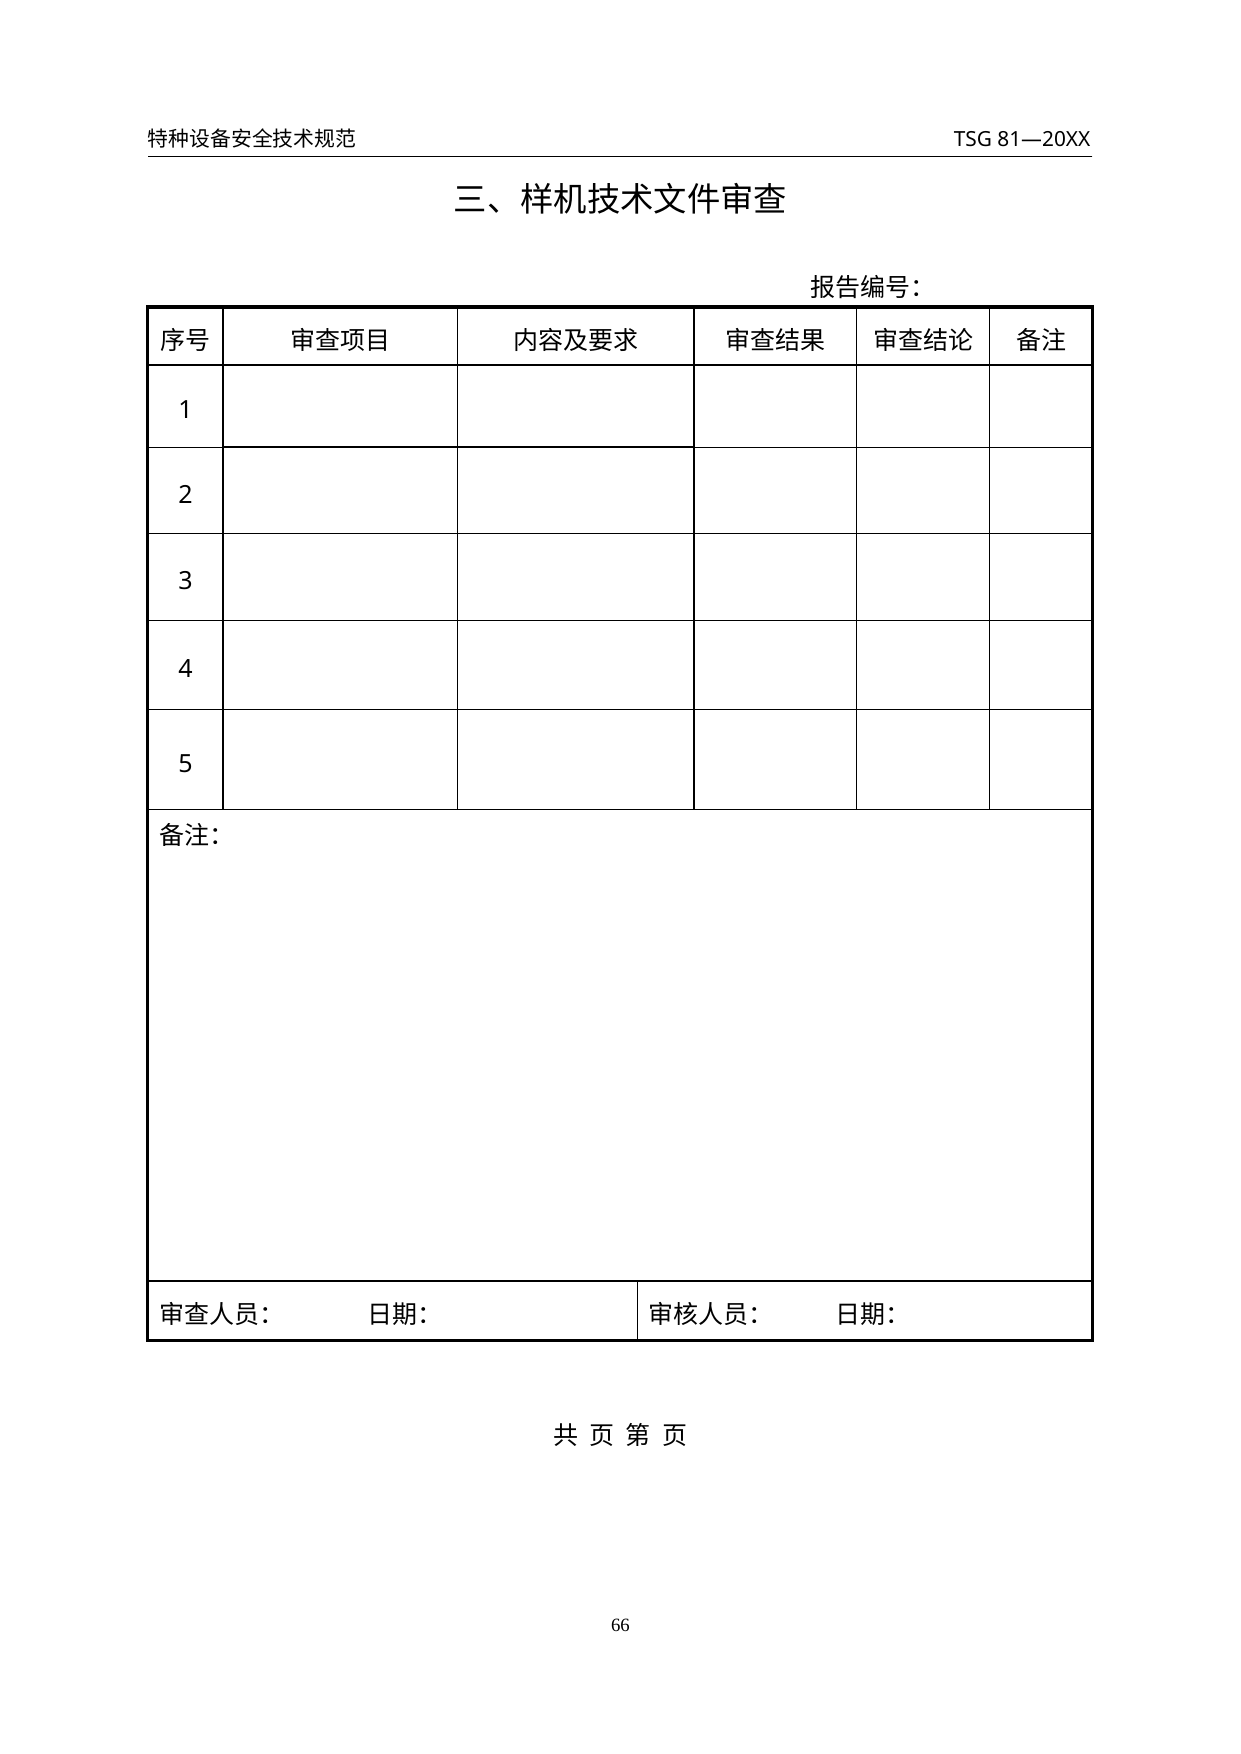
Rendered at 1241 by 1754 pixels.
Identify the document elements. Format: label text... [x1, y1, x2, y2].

table_cell [857, 710, 989, 809]
table_cell [990, 621, 1091, 708]
table_cell [990, 366, 1091, 446]
table_header 内容及要求 [458, 309, 693, 364]
table_cell [990, 448, 1091, 532]
text 报告编号： [148, 263, 1092, 305]
table_cell [990, 534, 1091, 620]
table_cell [695, 534, 856, 620]
table_cell [458, 448, 693, 532]
table_cell 4 [149, 621, 222, 708]
table_cell [857, 366, 989, 446]
table_cell [224, 710, 457, 809]
table_header 序号 [149, 309, 222, 364]
table_cell [224, 621, 457, 708]
table_cell 2 [149, 448, 222, 532]
table_cell [458, 366, 693, 446]
table_cell [695, 366, 856, 446]
table_cell [224, 366, 457, 446]
table_cell [695, 710, 856, 809]
table_cell [224, 534, 457, 620]
table_header 审查结果 [695, 309, 856, 364]
table_cell [695, 621, 856, 708]
table_cell 5 [149, 710, 222, 809]
table_cell [458, 621, 693, 708]
text 三、样机技术文件审查 [148, 177, 1092, 220]
text 共 页 第 页 [148, 1410, 1092, 1453]
table_cell [695, 448, 856, 532]
table_cell [458, 534, 693, 620]
table_cell 审核人员： 日期： [638, 1282, 1091, 1339]
table_cell 1 [149, 366, 222, 446]
table_cell 审查人员： 日期： [149, 1282, 637, 1339]
table_header 审查项目 [224, 309, 457, 364]
table_cell 备注： [149, 810, 1091, 1280]
table_cell 3 [149, 534, 222, 620]
table_cell [458, 710, 693, 809]
table_cell [857, 534, 989, 620]
table_header 审查结论 [857, 309, 989, 364]
table_cell [857, 448, 989, 532]
table_cell [857, 621, 989, 708]
table_cell [224, 448, 457, 532]
table_cell [990, 710, 1091, 809]
table_header 备注 [990, 309, 1091, 364]
